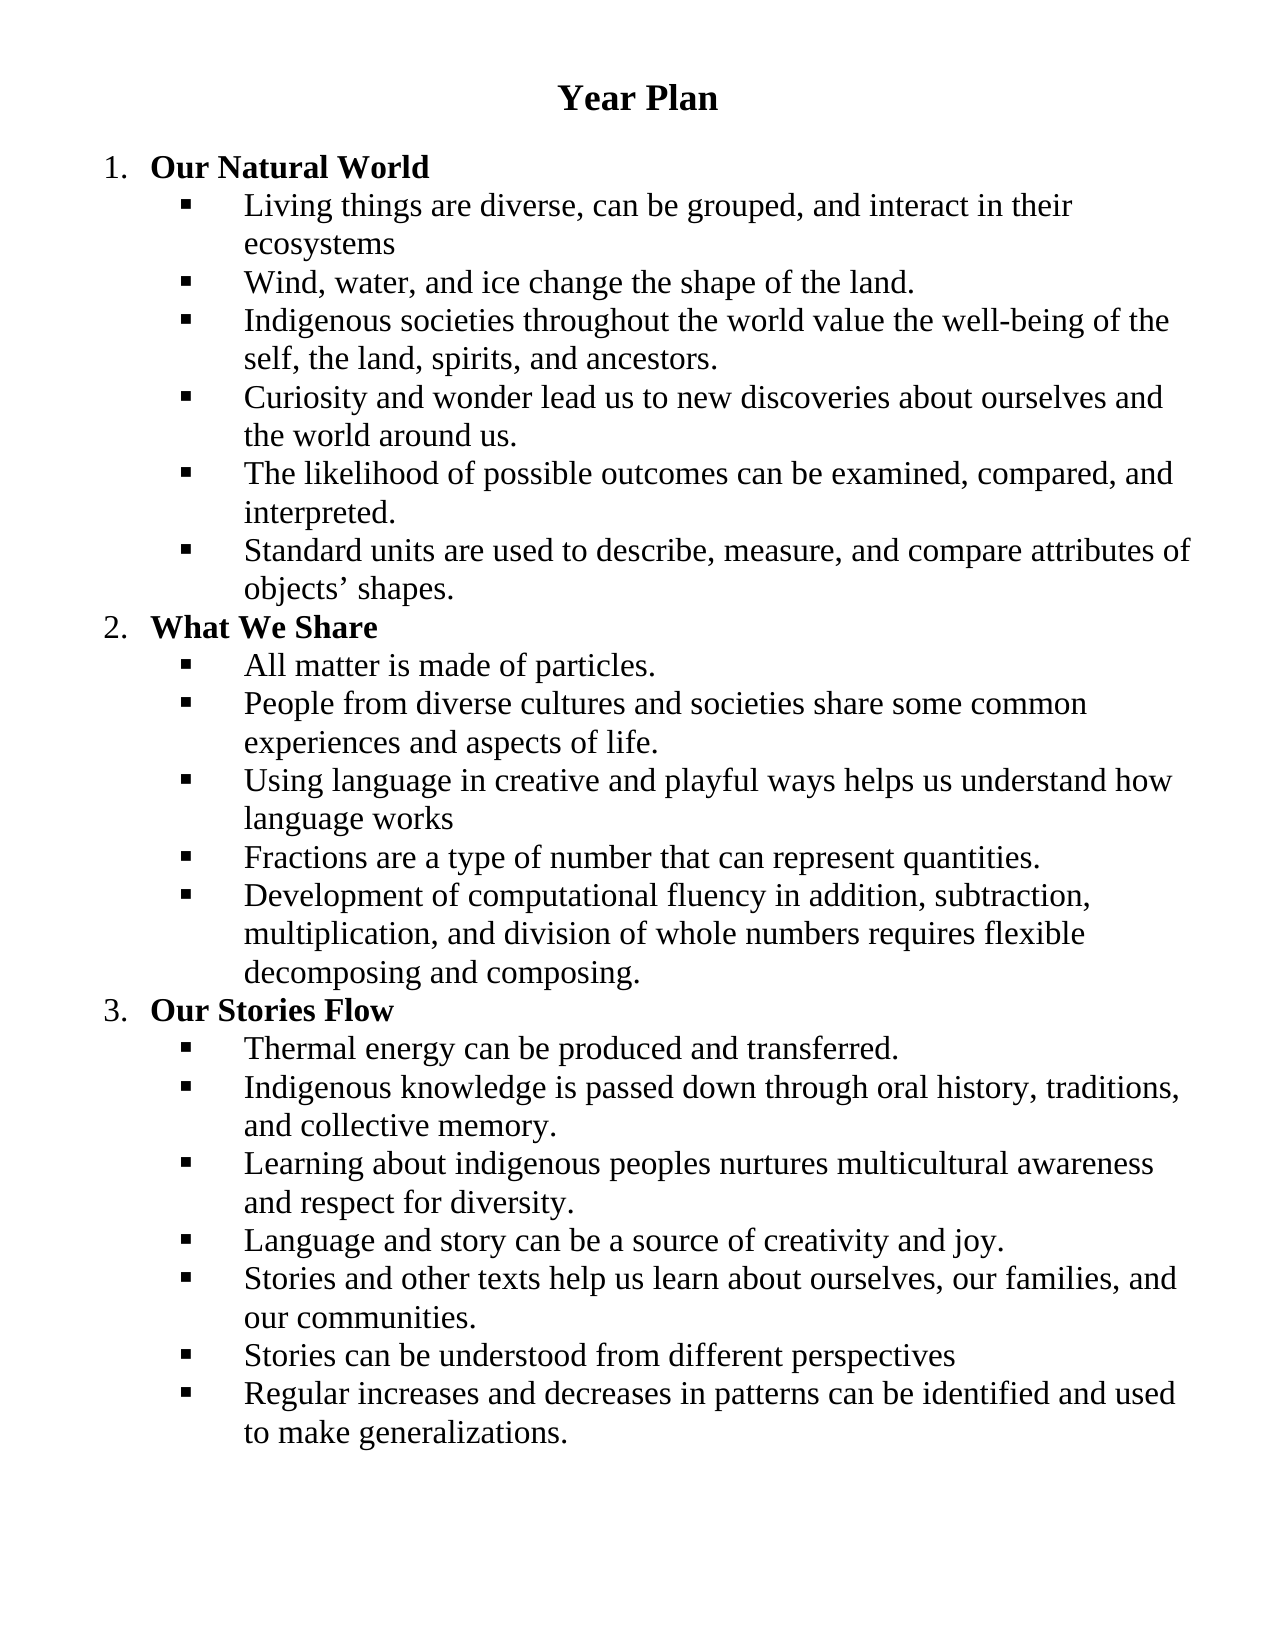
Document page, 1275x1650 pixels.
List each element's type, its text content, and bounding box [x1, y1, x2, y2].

list Fractions are a type of number that can represent quantities. [178, 837, 1200, 875]
list The likelihood of possible outcomes can be examined, compared, and interpreted. [178, 453, 1200, 530]
list Indigenous knowledge is passed down through oral history, traditions, and collective memory. [178, 1067, 1200, 1143]
text Year Plan [75, 75, 1200, 118]
list Thermal energy can be produced and transferred. [178, 1028, 1200, 1067]
list People from diverse cultures and societies share some common experiences and aspects of life. [178, 683, 1200, 760]
list What We Share [103, 607, 1200, 645]
list Development of computational fluency in addition, subtraction, multiplication, and division of whole numbers requires flexible decomposing and composing. [178, 875, 1200, 990]
list Stories and other texts help us learn about ourselves, our families, and our communities. [178, 1258, 1200, 1335]
list Our Natural World [103, 147, 1200, 185]
list Learning about indigenous peoples nurtures multicultural awareness and respect for diversity. [178, 1143, 1200, 1220]
list Living things are diverse, can be grouped, and interact in their ecosystems [178, 185, 1200, 262]
list Wind, water, and ice change the shape of the land. [178, 262, 1200, 300]
list Curiosity and wonder lead us to new discoveries about ourselves and the world around us. [178, 377, 1200, 453]
list Our Stories Flow [103, 990, 1200, 1028]
list All matter is made of particles. [178, 645, 1200, 683]
list Indigenous societies throughout the world value the well-being of the self, the land, spirits, and ancestors. [178, 300, 1200, 377]
list Using language in creative and playful ways helps us understand how language works [178, 760, 1200, 837]
list Stories can be understood from different perspectives [178, 1335, 1200, 1373]
list Standard units are used to describe, measure, and compare attributes of objects’ shapes. [178, 530, 1200, 607]
list Language and story can be a source of creativity and joy. [178, 1220, 1200, 1258]
list Regular increases and decreases in patterns can be identified and used to make generalizations. [178, 1373, 1200, 1450]
